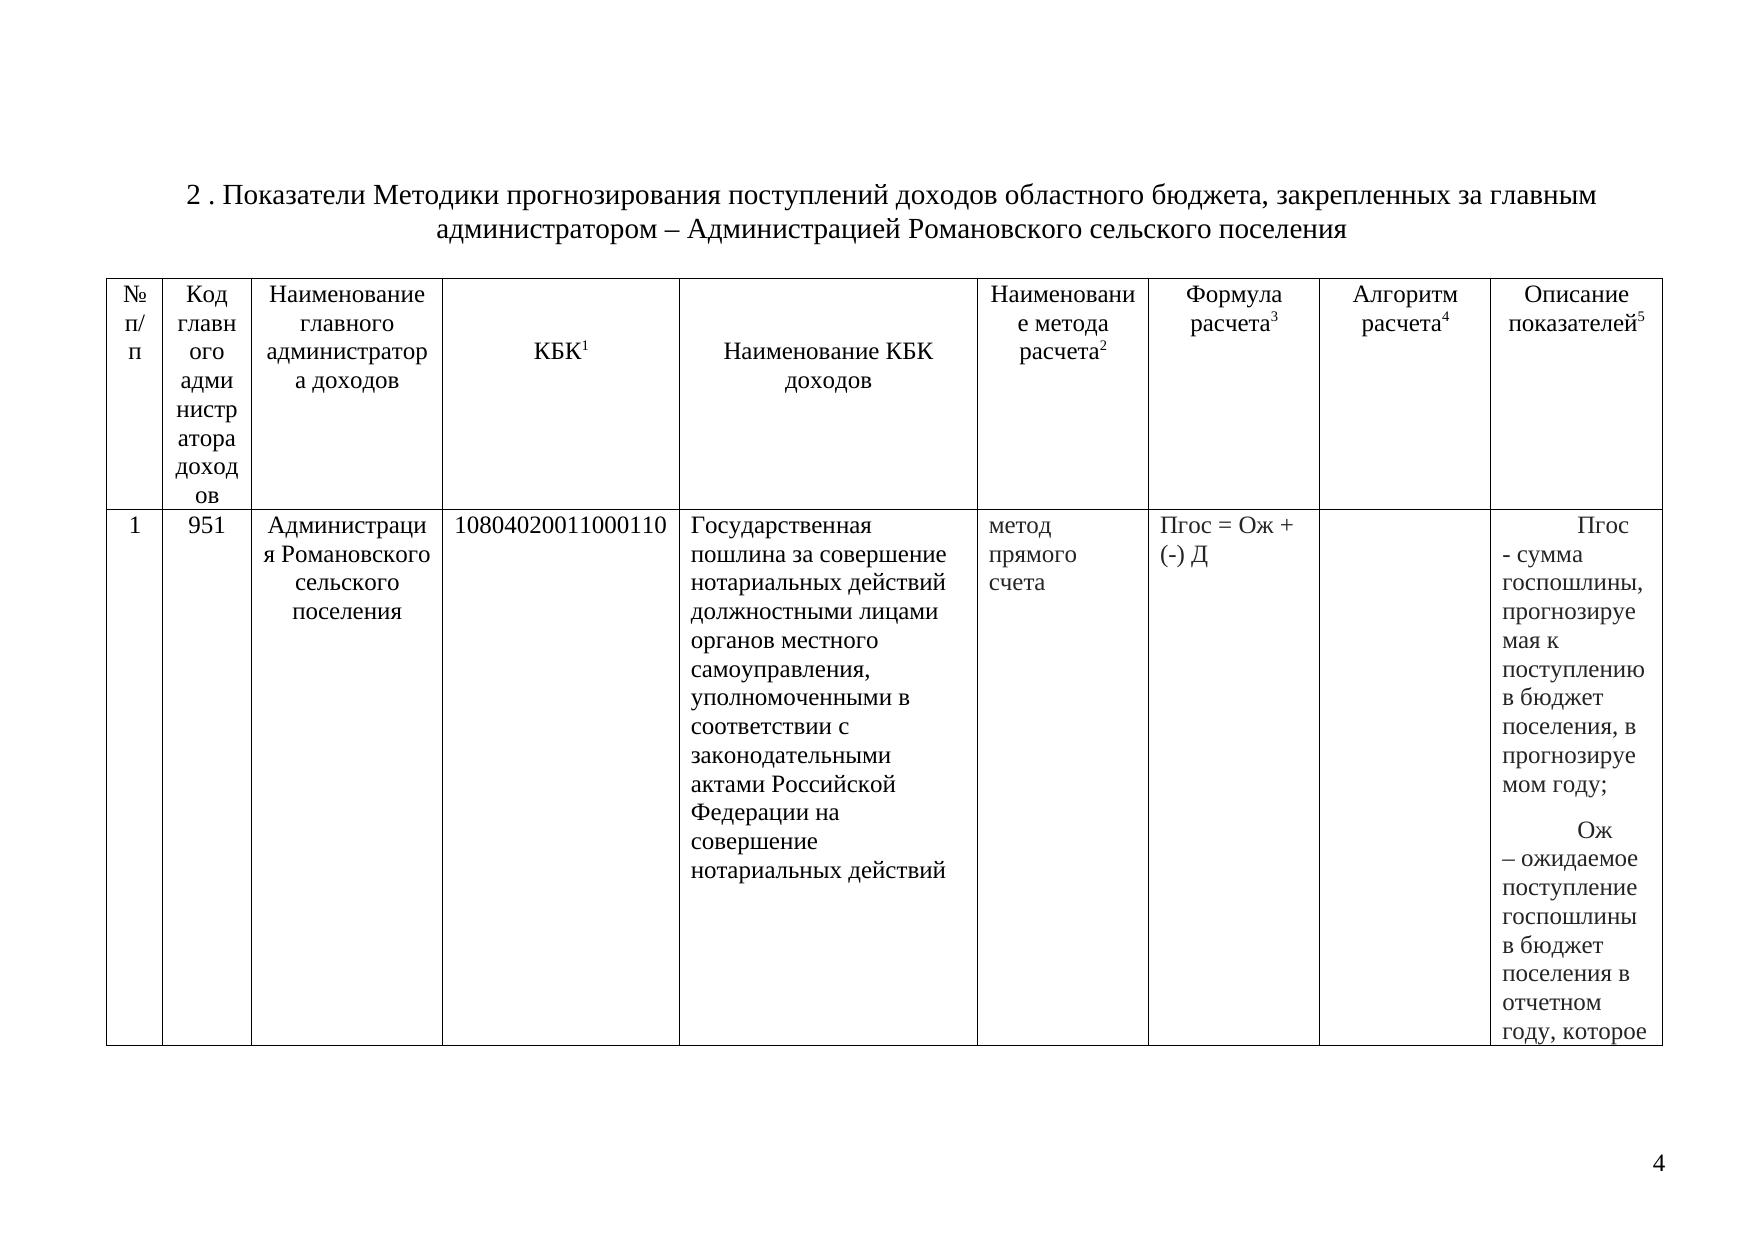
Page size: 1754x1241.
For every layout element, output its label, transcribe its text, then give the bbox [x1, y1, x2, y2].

table_cell 1 [107, 510, 162, 1045]
table_header Наименование КБК доходов [680, 279, 977, 509]
table_cell [1320, 510, 1490, 1045]
table_header Наименование метода расчета2 [978, 279, 1148, 509]
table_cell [252, 510, 442, 1045]
table_cell Пгос = Ож + (-) Д [1149, 510, 1319, 1045]
table_cell метод прямого счета [978, 510, 1148, 1045]
table_header Формула расчета3 [1149, 279, 1319, 509]
table_header Алгоритм расчета4 [1320, 279, 1490, 509]
table_header Описание показателей5 [1491, 279, 1662, 509]
table_header Код главного администратора доходов [163, 279, 251, 509]
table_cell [680, 510, 977, 1045]
table_header № п/п [107, 279, 162, 509]
table_header Наименование главного администратора доходов [252, 279, 442, 509]
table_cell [1491, 510, 1662, 1045]
table_cell 10804020011000110 [443, 510, 679, 1045]
text 2 . Показатели Методики прогнозирования поступлений доходов областного бюджета, закрепленных за главным администратором – Администрацией Романовского сельского поселения [118, 177, 1665, 244]
table_header КБК1 [443, 279, 679, 509]
table_cell 951 [163, 510, 251, 1045]
